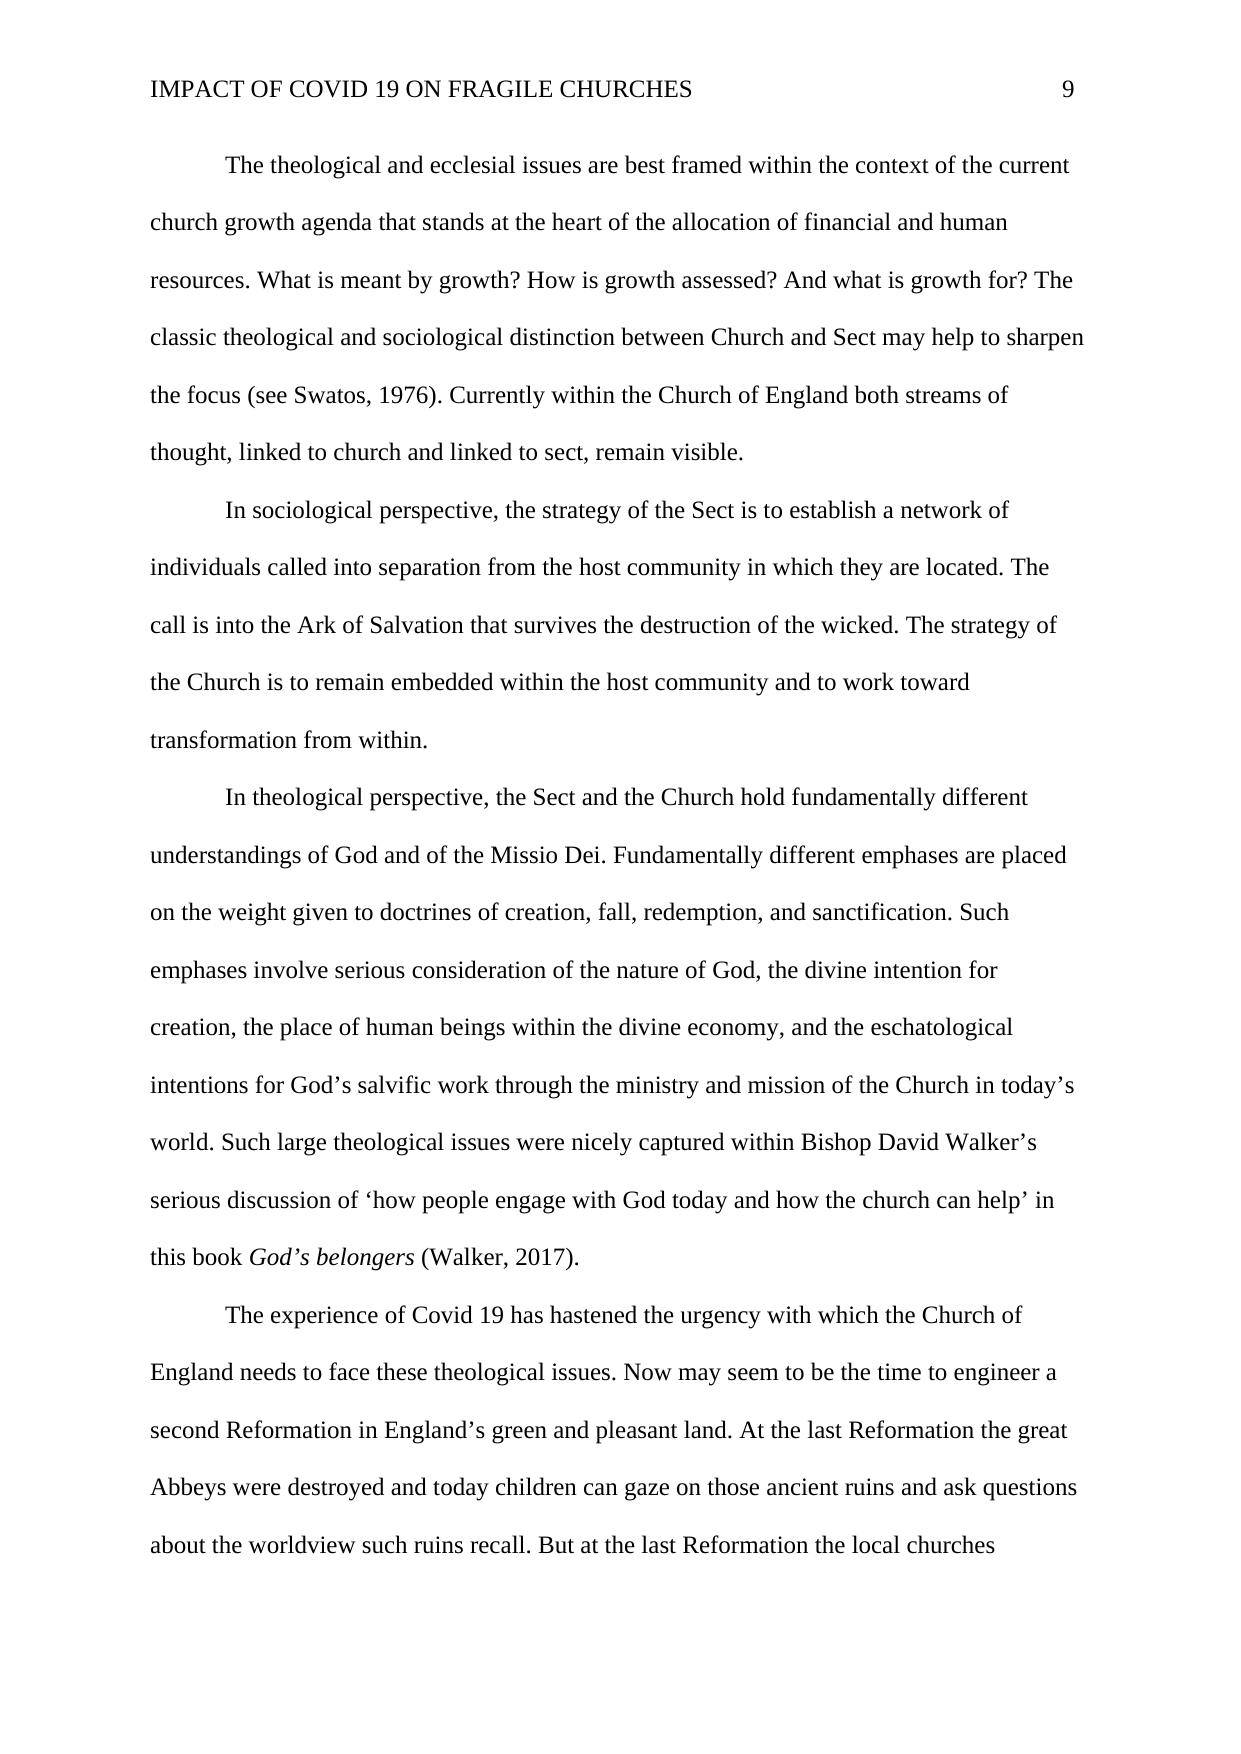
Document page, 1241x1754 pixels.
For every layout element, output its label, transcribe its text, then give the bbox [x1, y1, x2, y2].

text The theological and ecclesial issues are best framed within the context of the current church growth agenda that stands at the heart of the allocation of financial and human resources. What is meant by growth? How is growth assessed? And what is growth for? The classic theological and sociological distinction between Church and Sect may help to sharpen the focus (see Swatos, 1976). Currently within the Church of England both streams of thought, linked to church and linked to sect, remain visible. [150, 150, 1090, 466]
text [150, 1300, 1090, 1559]
text In theological perspective, the Sect and the Church hold fundamentally different understandings of God and of the Missio Dei. Fundamentally different emphases are placed on the weight given to doctrines of creation, fall, redemption, and sanctification. Such emphases involve serious consideration of the nature of God, the divine intention for creation, the place of human beings within the divine economy, and the eschatological intentions for God’s salvific work through the ministry and mission of the Church in today’s world. Such large theological issues were nicely captured within Bishop David Walker’s serious discussion of ‘how people engage with God today and how the church can help’ in this book God’s belongers (Walker, 2017). [150, 782, 1090, 1271]
text In sociological perspective, the strategy of the Sect is to establish a network of individuals called into separation from the host community in which they are located. The call is into the Ark of Salvation that survives the destruction of the wicked. The strategy of the Church is to remain embedded within the host community and to work toward transformation from within. [150, 495, 1090, 754]
